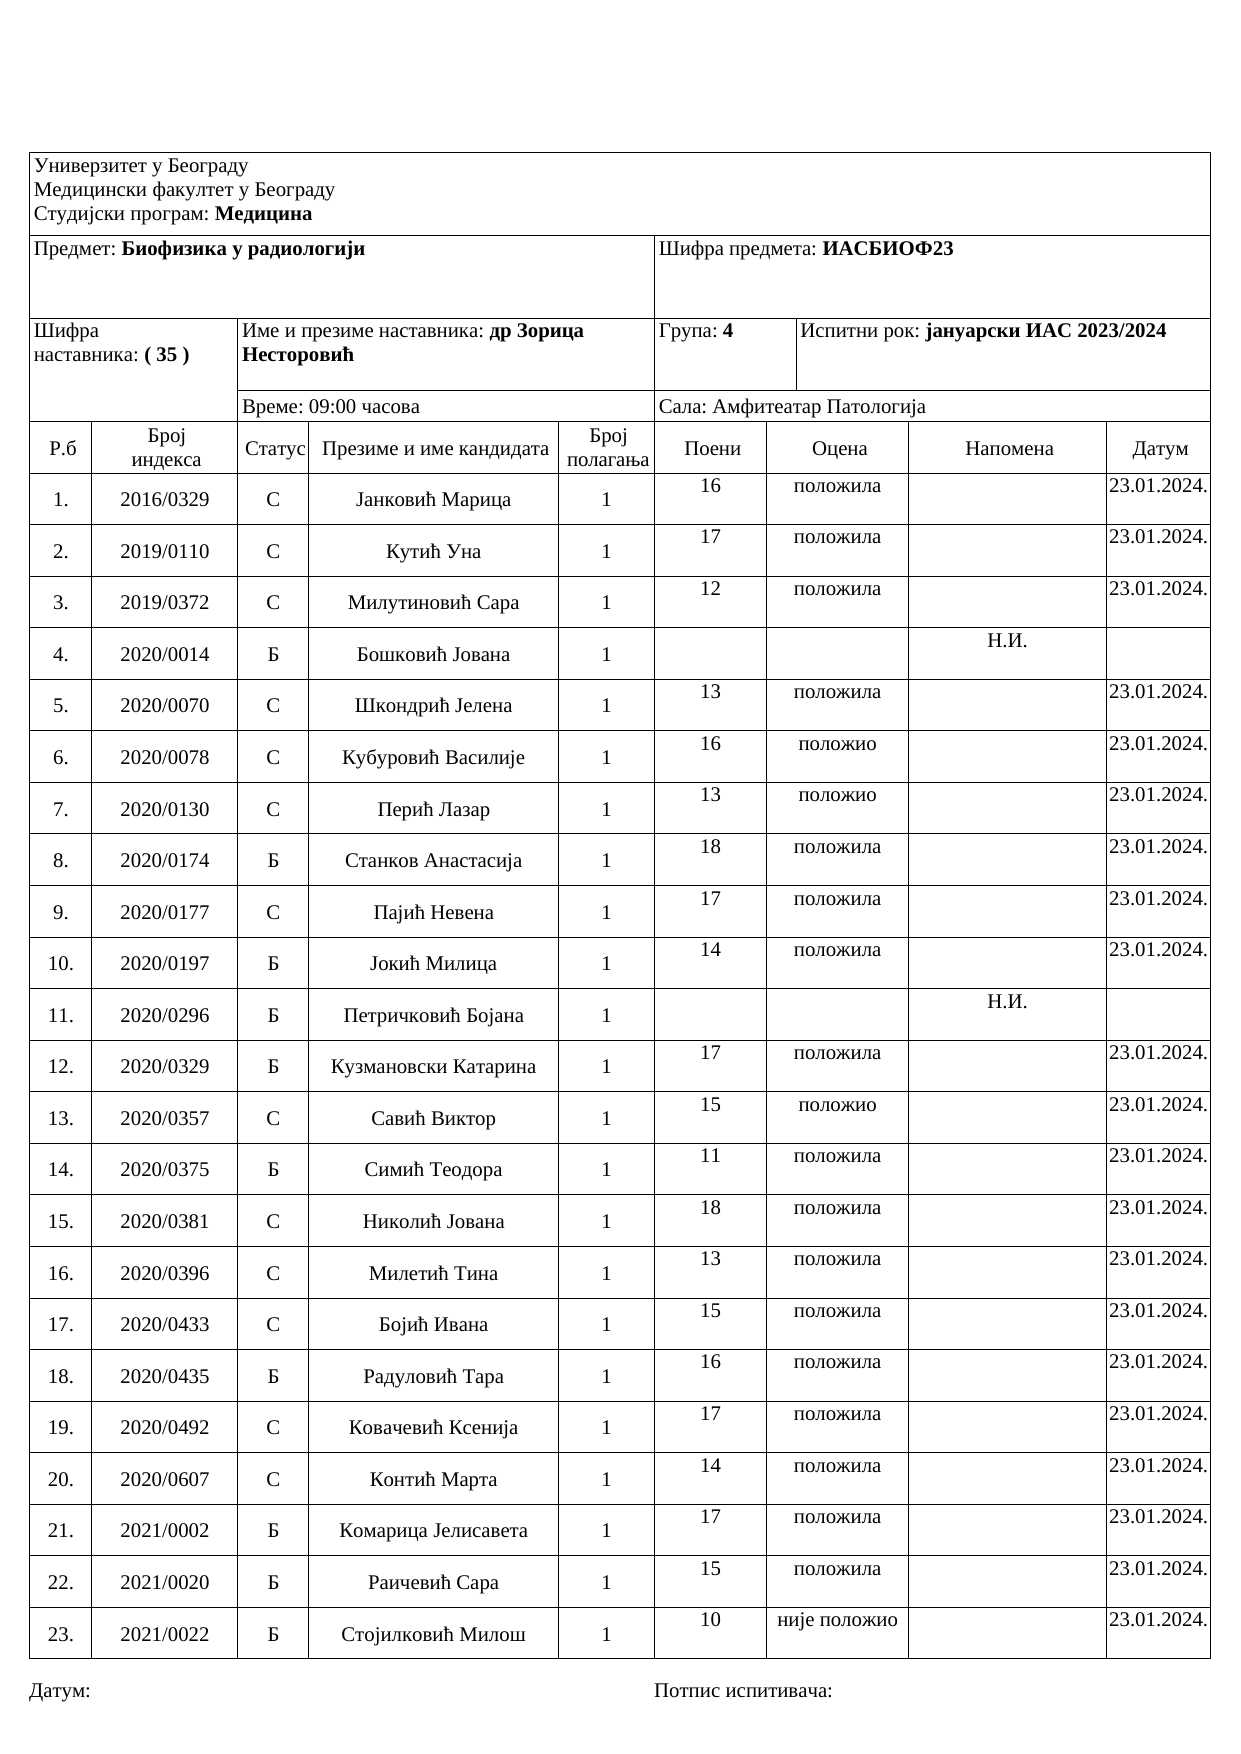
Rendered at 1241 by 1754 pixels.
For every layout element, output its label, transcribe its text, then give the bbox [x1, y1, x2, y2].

table_cell [767, 989, 908, 1039]
table_cell 2020/0070 [92, 680, 237, 730]
table_cell 2021/0002 [92, 1505, 237, 1555]
table_cell [909, 1299, 1106, 1349]
table_cell 23.01.2024. [1107, 834, 1210, 885]
table_cell 4. [30, 628, 91, 679]
table_cell 17 [655, 1041, 766, 1091]
table_cell С [238, 1453, 308, 1504]
table_cell 1 [559, 1505, 654, 1555]
table_cell [1107, 989, 1210, 1039]
table_cell Шифра предмета: ИАСБИОФ23 [655, 236, 1210, 318]
table_cell 15 [655, 1299, 766, 1349]
table_cell 1 [559, 1041, 654, 1091]
table_cell 2020/0396 [92, 1247, 237, 1297]
table_cell Кутић Уна [309, 525, 558, 576]
table_cell 10. [30, 938, 91, 988]
table_cell Б [238, 1556, 308, 1607]
table_cell Б [238, 628, 308, 679]
table_cell 8. [30, 834, 91, 885]
table_cell положила [767, 1556, 908, 1607]
table_cell [909, 1247, 1106, 1297]
table_cell 16 [655, 731, 766, 782]
table_cell С [238, 1299, 308, 1349]
table_cell [909, 731, 1106, 782]
table_cell Стојилковић Милош [309, 1608, 558, 1658]
table_cell 23.01.2024. [1107, 783, 1210, 833]
table_cell 2020/0433 [92, 1299, 237, 1349]
table_cell 2019/0110 [92, 525, 237, 576]
table_cell није положио [767, 1608, 908, 1658]
table_cell 1 [559, 1350, 654, 1401]
table_cell Б [238, 1608, 308, 1658]
table_cell 1 [559, 989, 654, 1039]
table_cell 11 [655, 1144, 766, 1194]
table_cell С [238, 731, 308, 782]
table_cell 1 [559, 1144, 654, 1194]
table_cell 11. [30, 989, 91, 1039]
table_cell С [238, 886, 308, 936]
table_cell 23.01.2024. [1107, 1247, 1210, 1297]
table_cell 15 [655, 1092, 766, 1143]
table_cell С [238, 1247, 308, 1297]
table_cell 2020/0174 [92, 834, 237, 885]
table_cell 23.01.2024. [1107, 1350, 1210, 1401]
table_cell [655, 628, 766, 679]
table_cell 7. [30, 783, 91, 833]
table_cell положио [767, 1092, 908, 1143]
table_cell 23.01.2024. [1107, 1299, 1210, 1349]
table_cell С [238, 1092, 308, 1143]
table_cell 13 [655, 783, 766, 833]
table_cell положио [767, 731, 908, 782]
table_cell 16 [655, 1350, 766, 1401]
table_cell 2. [30, 525, 91, 576]
table_cell 1 [559, 1556, 654, 1607]
table_cell Раичевић Сара [309, 1556, 558, 1607]
table_cell Група: 4 [655, 319, 796, 390]
table_cell [909, 783, 1106, 833]
table_cell 23.01.2024. [1107, 938, 1210, 988]
table_cell [909, 1092, 1106, 1143]
table_cell Б [238, 834, 308, 885]
table_cell 5. [30, 680, 91, 730]
table_cell Предмет: Биофизика у радиологији [30, 236, 654, 318]
table_cell Б [238, 1041, 308, 1091]
table_cell [909, 1608, 1106, 1658]
table_cell 13. [30, 1092, 91, 1143]
table_cell 22. [30, 1556, 91, 1607]
table_cell Ковачевић Ксенија [309, 1402, 558, 1452]
table_cell 12. [30, 1041, 91, 1091]
table_cell 18 [655, 1195, 766, 1246]
table_cell Милетић Тина [309, 1247, 558, 1297]
table_cell Број полагања [559, 422, 654, 472]
table_cell Н.И. [909, 989, 1106, 1039]
table_cell Напомена [909, 422, 1106, 472]
table_cell 3. [30, 577, 91, 627]
table_cell 2016/0329 [92, 474, 237, 524]
table_cell [909, 1041, 1106, 1091]
table_cell С [238, 1195, 308, 1246]
table_cell положила [767, 886, 908, 936]
table_cell 1 [559, 577, 654, 627]
table_cell С [238, 1402, 308, 1452]
table_cell Савић Виктор [309, 1092, 558, 1143]
table_cell 15 [655, 1556, 766, 1607]
table_cell 1 [559, 1247, 654, 1297]
table_cell Милутиновић Сара [309, 577, 558, 627]
table_cell положила [767, 474, 908, 524]
table_cell положила [767, 1402, 908, 1452]
table_cell Бошковић Јована [309, 628, 558, 679]
table_cell 1 [559, 680, 654, 730]
table_cell 17 [655, 886, 766, 936]
table_cell 17 [655, 1505, 766, 1555]
table_cell С [238, 525, 308, 576]
table_cell 1 [559, 938, 654, 988]
table_cell Презиме и име кандидата [309, 422, 558, 472]
table_cell положио [767, 783, 908, 833]
table_cell 23.01.2024. [1107, 680, 1210, 730]
table_cell 23.01.2024. [1107, 1556, 1210, 1607]
table_cell Датум [1107, 422, 1210, 472]
table_cell 1. [30, 474, 91, 524]
table_cell 1 [559, 525, 654, 576]
table_cell Време: 09:00 часова [238, 391, 654, 421]
table_cell [909, 1350, 1106, 1401]
table_cell Статус [238, 422, 308, 472]
table_cell 20. [30, 1453, 91, 1504]
table_cell [909, 1453, 1106, 1504]
table_cell 23.01.2024. [1107, 577, 1210, 627]
table_cell 1 [559, 1402, 654, 1452]
table_cell Симић Теодора [309, 1144, 558, 1194]
table_cell [909, 1144, 1106, 1194]
table_cell 1 [559, 731, 654, 782]
table_cell Шкондрић Јелена [309, 680, 558, 730]
table_cell [655, 989, 766, 1039]
table_cell 2020/0078 [92, 731, 237, 782]
table_cell Петричковић Бојана [309, 989, 558, 1039]
table_cell 15. [30, 1195, 91, 1246]
table_cell 12 [655, 577, 766, 627]
table_cell 2020/0197 [92, 938, 237, 988]
table_cell [767, 628, 908, 679]
table_cell 23.01.2024. [1107, 1608, 1210, 1658]
table_cell 1 [559, 474, 654, 524]
table_cell 17. [30, 1299, 91, 1349]
table_cell Испитни рок: јануарски ИАС 2023/2024 [797, 319, 1210, 390]
table_cell Сала: Амфитеатар Патологија [655, 391, 1210, 421]
table_cell 23.01.2024. [1107, 1041, 1210, 1091]
table_cell Б [238, 1505, 308, 1555]
table_cell 23.01.2024. [1107, 1505, 1210, 1555]
table_cell 21. [30, 1505, 91, 1555]
table_cell положила [767, 525, 908, 576]
table_cell 16. [30, 1247, 91, 1297]
table_cell 1 [559, 834, 654, 885]
table_cell 23.01.2024. [1107, 731, 1210, 782]
table_cell положила [767, 1144, 908, 1194]
table_cell Пајић Невена [309, 886, 558, 936]
table_cell положила [767, 1041, 908, 1091]
table_cell С [238, 577, 308, 627]
table_cell 2020/0435 [92, 1350, 237, 1401]
table_cell Станков Анастасија [309, 834, 558, 885]
table_cell 2020/0329 [92, 1041, 237, 1091]
table_cell 6. [30, 731, 91, 782]
table_cell 2020/0375 [92, 1144, 237, 1194]
table_cell положила [767, 1505, 908, 1555]
table_cell 14. [30, 1144, 91, 1194]
table_cell [909, 474, 1106, 524]
table_cell положила [767, 1247, 908, 1297]
table_cell 23.01.2024. [1107, 1092, 1210, 1143]
table_cell Николић Јована [309, 1195, 558, 1246]
table_cell 14 [655, 1453, 766, 1504]
table_cell [1107, 628, 1210, 679]
table_cell [909, 834, 1106, 885]
table_cell [909, 680, 1106, 730]
table_cell положила [767, 577, 908, 627]
table_cell Радуловић Тара [309, 1350, 558, 1401]
table_cell Б [238, 989, 308, 1039]
table_cell 2020/0296 [92, 989, 237, 1039]
table_cell 23. [30, 1608, 91, 1658]
table_cell Б [238, 938, 308, 988]
table_cell [909, 938, 1106, 988]
table_cell [909, 886, 1106, 936]
table_cell С [238, 783, 308, 833]
table_cell Име и презиме наставника: др Зорица Несторовић [238, 319, 654, 390]
table_cell 9. [30, 886, 91, 936]
table_cell 23.01.2024. [1107, 474, 1210, 524]
table_cell 18. [30, 1350, 91, 1401]
table_cell [909, 1556, 1106, 1607]
table_cell 23.01.2024. [1107, 1144, 1210, 1194]
table_cell 18 [655, 834, 766, 885]
table_cell 23.01.2024. [1107, 1195, 1210, 1246]
table_cell 17 [655, 525, 766, 576]
table_cell 23.01.2024. [1107, 886, 1210, 936]
table_cell 1 [559, 1608, 654, 1658]
table_cell 1 [559, 783, 654, 833]
table_cell 2021/0020 [92, 1556, 237, 1607]
table_cell 17 [655, 1402, 766, 1452]
table_cell 2020/0177 [92, 886, 237, 936]
table_cell Б [238, 1144, 308, 1194]
table_cell С [238, 680, 308, 730]
table_cell 23.01.2024. [1107, 1453, 1210, 1504]
table_cell положила [767, 1453, 908, 1504]
table_cell [909, 1402, 1106, 1452]
table_cell 16 [655, 474, 766, 524]
table_cell Јокић Милица [309, 938, 558, 988]
table_cell [909, 1195, 1106, 1246]
table_cell 2020/0492 [92, 1402, 237, 1452]
table_cell 13 [655, 1247, 766, 1297]
table_cell Оцена [767, 422, 908, 472]
table_cell 13 [655, 680, 766, 730]
table_cell 2021/0022 [92, 1608, 237, 1658]
table_cell 10 [655, 1608, 766, 1658]
table_cell Б [238, 1350, 308, 1401]
table_cell 14 [655, 938, 766, 988]
table_cell Јанковић Марица [309, 474, 558, 524]
table_cell 2020/0381 [92, 1195, 237, 1246]
table_cell Кубуровић Василије [309, 731, 558, 782]
table_cell Перић Лазар [309, 783, 558, 833]
table_cell [909, 525, 1106, 576]
table_cell 1 [559, 628, 654, 679]
table_cell положила [767, 1195, 908, 1246]
table_cell положила [767, 938, 908, 988]
table_cell 1 [559, 1299, 654, 1349]
table_cell положила [767, 1299, 908, 1349]
table_cell положила [767, 834, 908, 885]
table_cell 1 [559, 1195, 654, 1246]
table_header Универзитет у Београду Медицински факултет у Београду Студијски програм: Медицина [30, 153, 1210, 235]
table_cell Контић Марта [309, 1453, 558, 1504]
table_cell Број индекса [92, 422, 237, 472]
table_cell 2020/0130 [92, 783, 237, 833]
table_cell Бојић Ивана [309, 1299, 558, 1349]
table_cell положила [767, 680, 908, 730]
table_cell 2019/0372 [92, 577, 237, 627]
table_cell 23.01.2024. [1107, 525, 1210, 576]
table_cell 19. [30, 1402, 91, 1452]
table_cell 2020/0607 [92, 1453, 237, 1504]
table_cell 1 [559, 886, 654, 936]
table_cell Н.И. [909, 628, 1106, 679]
table_cell 1 [559, 1092, 654, 1143]
table_cell Р.б [30, 422, 91, 472]
table_cell С [238, 474, 308, 524]
table_cell 2020/0014 [92, 628, 237, 679]
table_cell [909, 1505, 1106, 1555]
table_cell положила [767, 1350, 908, 1401]
table_cell 23.01.2024. [1107, 1402, 1210, 1452]
table_cell 1 [559, 1453, 654, 1504]
table_cell Комарица Јелисавета [309, 1505, 558, 1555]
table_cell Шифра наставника: ( 35 ) [30, 319, 237, 421]
table_cell [909, 577, 1106, 627]
table_cell Кузмановски Катарина [309, 1041, 558, 1091]
table_cell Поени [655, 422, 766, 472]
table_cell 2020/0357 [92, 1092, 237, 1143]
